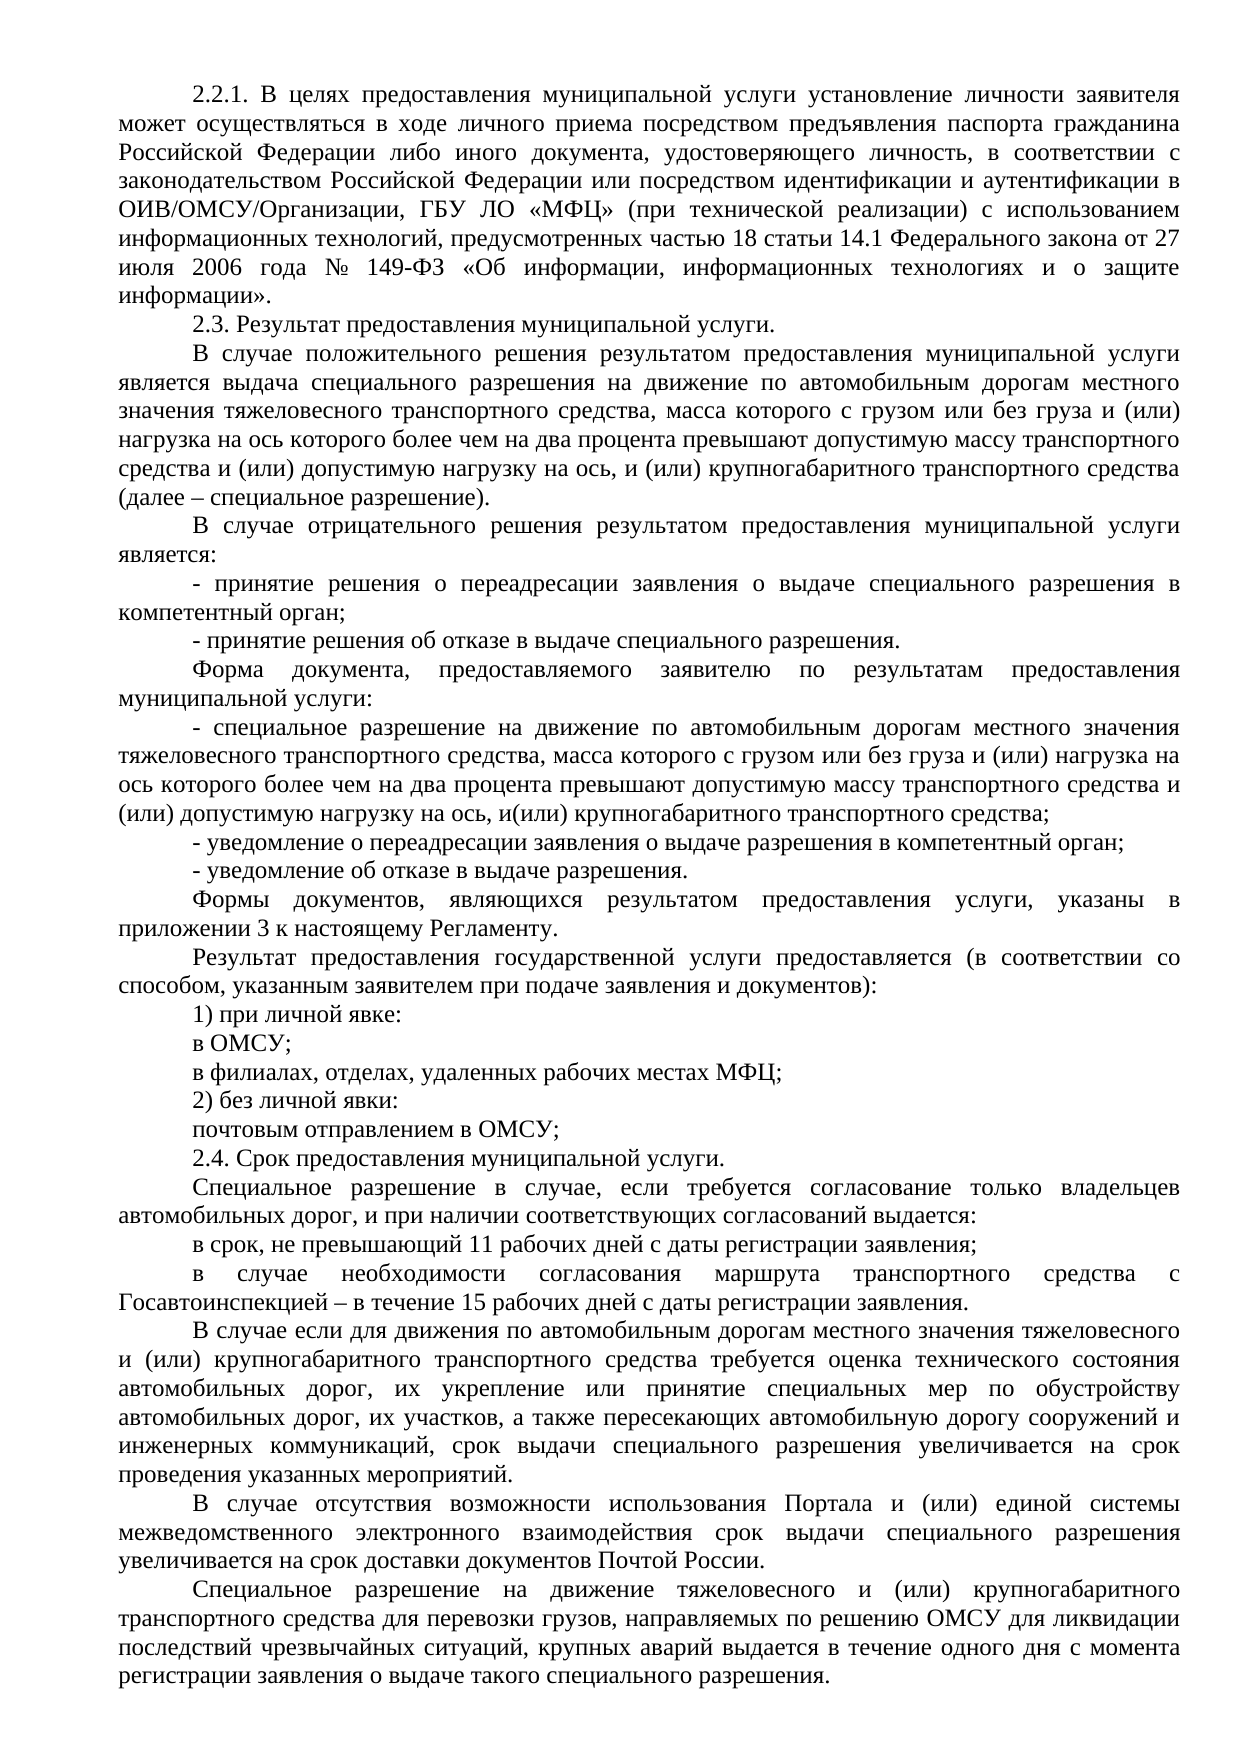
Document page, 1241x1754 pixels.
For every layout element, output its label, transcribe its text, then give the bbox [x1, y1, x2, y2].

text в филиалах, отделах, удаленных рабочих местах МФЦ; [118, 1057, 1181, 1085]
text - принятие решения об отказе в выдаче специального разрешения. [118, 625, 1181, 654]
text Специальное разрешение в случае, если требуется согласование только владельцев автомобильных дорог, и при наличии соответствующих согласований выдается: [118, 1172, 1181, 1229]
text В случае положительного решения результатом предоставления муниципальной услуги является выдача специального разрешения на движение по автомобильным дорогам местного значения тяжеловесного транспортного средства, масса которого с грузом или без груза и (или) нагрузка на ось которого более чем на два процента превышают допустимую массу транспортного средства и (или) допустимую нагрузку на ось, и (или) крупногабаритного транспортного средства (далее – специальное разрешение). [118, 338, 1181, 510]
text 2) без личной явки: [118, 1085, 1181, 1114]
text в случае необходимости согласования маршрута транспортного средства с Госавтоинспекцией – в течение 15 рабочих дней с даты регистрации заявления. [118, 1258, 1181, 1315]
text В случае отрицательного решения результатом предоставления муниципальной услуги является: [118, 510, 1181, 568]
text - специальное разрешение на движение по автомобильным дорогам местного значения тяжеловесного транспортного средства, масса которого с грузом или без груза и (или) нагрузка на ось которого более чем на два процента превышают допустимую массу транспортного средства и (или) допустимую нагрузку на ось, и(или) крупногабаритного транспортного средства; [118, 712, 1181, 827]
text - уведомление о переадресации заявления о выдаче разрешения в компетентный орган; [118, 827, 1181, 855]
text Специальное разрешение на движение тяжеловесного и (или) крупногабаритного транспортного средства для перевозки грузов, направляемых по решению ОМСУ для ликвидации последствий чрезвычайных ситуаций, крупных аварий выдается в течение одного дня с момента регистрации заявления о выдаче такого специального разрешения. [118, 1574, 1181, 1689]
text в ОМСУ; [118, 1028, 1181, 1057]
text В случае если для движения по автомобильным дорогам местного значения тяжеловесного и (или) крупногабаритного транспортного средства требуется оценка технического состояния автомобильных дорог, их укрепление или принятие специальных мер по обустройству автомобильных дорог, их участков, а также пересекающих автомобильную дорогу сооружений и инженерных коммуникаций, срок выдачи специального разрешения увеличивается на срок проведения указанных мероприятий. [118, 1315, 1181, 1488]
text - уведомление об отказе в выдаче разрешения. [118, 855, 1181, 884]
text 2.3. Результат предоставления муниципальной услуги. [118, 309, 1181, 338]
text Формы документов, являющихся результатом предоставления услуги, указаны в приложении 3 к настоящему Регламенту. [118, 884, 1181, 942]
text 2.2.1. В целях предоставления муниципальной услуги установление личности заявителя может осуществляться в ходе личного приема посредством предъявления паспорта гражданина Российской Федерации либо иного документа, удостоверяющего личность, в соответствии с законодательством Российской Федерации или посредством идентификации и аутентификации в ОИВ/ОМСУ/Организации, ГБУ ЛО «МФЦ» (при технической реализации) с использованием информационных технологий, предусмотренных частью 18 статьи 14.1 Федерального закона от 27 июля 2006 года № 149-ФЗ «Об информации, информационных технологиях и о защите информации». [118, 79, 1181, 309]
text В случае отсутствия возможности использования Портала и (или) единой системы межведомственного электронного взаимодействия срок выдачи специального разрешения увеличивается на срок доставки документов Почтой России. [118, 1488, 1181, 1574]
text Результат предоставления государственной услуги предоставляется (в соответствии со способом, указанным заявителем при подаче заявления и документов): [118, 942, 1181, 999]
text в срок, не превышающий 11 рабочих дней с даты регистрации заявления; [118, 1229, 1181, 1258]
text - принятие решения о переадресации заявления о выдаче специального разрешения в компетентный орган; [118, 568, 1181, 625]
text почтовым отправлением в ОМСУ; [118, 1114, 1181, 1143]
text 1) при личной явке: [118, 999, 1181, 1028]
text Форма документа, предоставляемого заявителю по результатам предоставления муниципальной услуги: [118, 654, 1181, 712]
text 2.4. Срок предоставления муниципальной услуги. [118, 1143, 1181, 1172]
